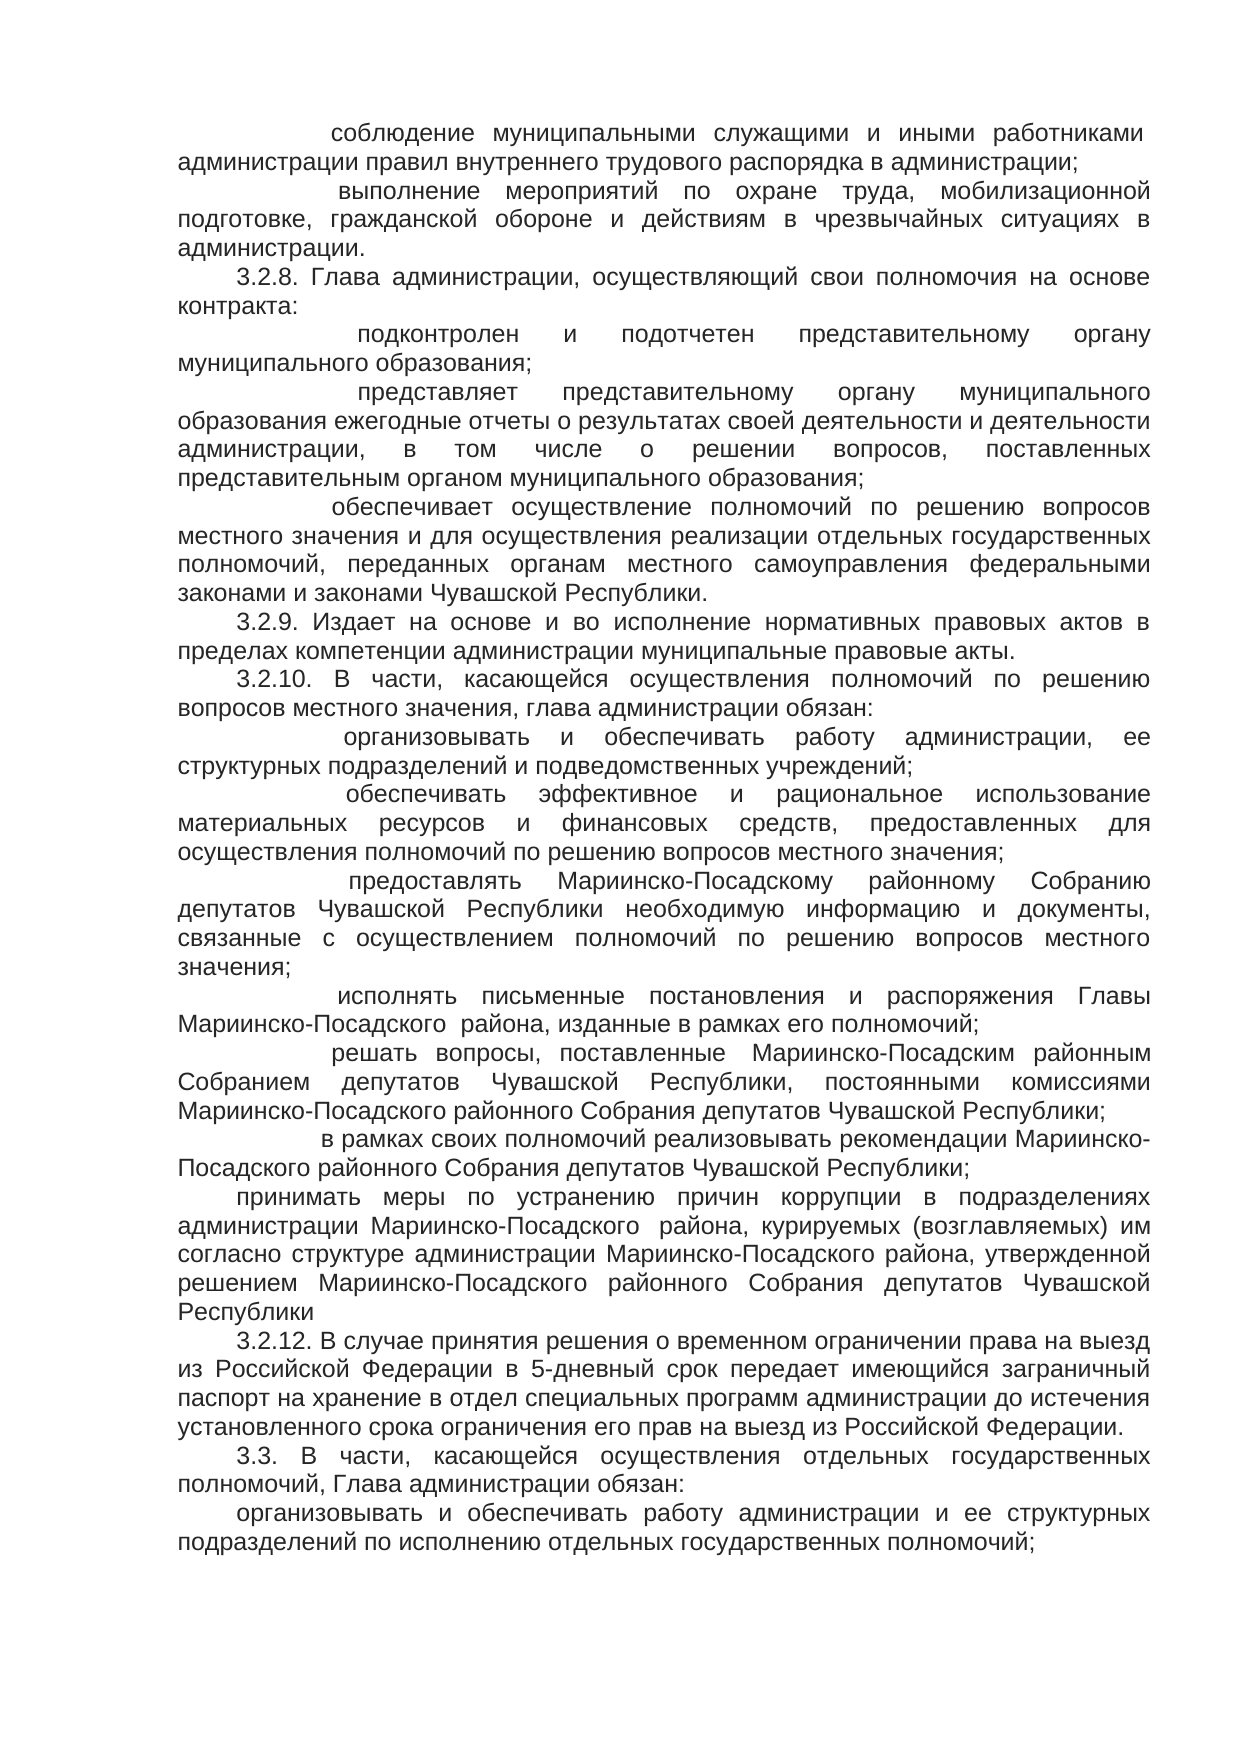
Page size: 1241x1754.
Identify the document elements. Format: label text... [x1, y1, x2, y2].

text 3.2.12. В случае принятия решения о временном ограничении права на выезд из Российской Федерации в 5-дневный срок передает имеющийся заграничный паспорт на хранение в отдел специальных программ администрации до истечения установленного срока ограничения его прав на выезд из Российской Федерации. [177, 1326, 1152, 1441]
text предоставлять Мариинско-Посадскому районному Собранию депутатов Чувашской Республики необходимую информацию и документы, связанные с осуществлением полномочий по решению вопросов местного значения; [177, 866, 1152, 981]
text решать вопросы, поставленные Мариинско-Посадским районным Собранием депутатов Чувашской Республики, постоянными комиссиями Мариинско-Посадского районного Собрания депутатов Чувашской Республики; [177, 1038, 1152, 1124]
text в рамках своих полномочий реализовывать рекомендации Мариинско-Посадского районного Собрания депутатов Чувашской Республики; [177, 1124, 1152, 1182]
text организовывать и обеспечивать работу администрации, ее структурных подразделений и подведомственных учреждений; [177, 722, 1152, 779]
text 3.2.9. Издает на основе и во исполнение нормативных правовых актов в пределах компетенции администрации муниципальные правовые акты. [177, 607, 1152, 664]
text 3.3. В части, касающейся осуществления отдельных государственных полномочий, Глава администрации обязан: [177, 1441, 1152, 1498]
text организовывать и обеспечивать работу администрации и ее структурных подразделений по исполнению отдельных государственных полномочий; [177, 1498, 1152, 1556]
text подконтролен и подотчетен представительному органу муниципального образования; [177, 319, 1152, 377]
text 3.2.8. Глава администрации, осуществляющий свои полномочия на основе контракта: [177, 262, 1152, 319]
text обеспечивать эффективное и рациональное использование материальных ресурсов и финансовых средств, предоставленных для осуществления полномочий по решению вопросов местного значения; [177, 779, 1152, 866]
text принимать меры по устранению причин коррупции в подразделениях администрации Мариинско-Посадского района, курируемых (возглавляемых) им согласно структуре администрации Мариинско-Посадского района, утвержденной решением Мариинско-Посадского районного Собрания депутатов Чувашской Республики [177, 1182, 1152, 1326]
text выполнение мероприятий по охране труда, мобилизационной подготовке, гражданской обороне и действиям в чрезвычайных ситуациях в администрации. [177, 176, 1152, 262]
text 3.2.10. В части, касающейся осуществления полномочий по решению вопросов местного значения, глава администрации обязан: [177, 664, 1152, 722]
text представляет представительному органу муниципального образования ежегодные отчеты о результатах своей деятельности и деятельности администрации, в том числе о решении вопросов, поставленных представительным органом муниципального образования; [177, 377, 1152, 492]
text соблюдение муниципальными служащими и иными работниками администрации правил внутреннего трудового распорядка в администрации; [177, 118, 1152, 176]
text обеспечивает осуществление полномочий по решению вопросов местного значения и для осуществления реализации отдельных государственных полномочий, переданных органам местного самоуправления федеральными законами и законами Чувашской Республики. [177, 492, 1152, 607]
text исполнять письменные постановления и распоряжения Главы Мариинско-Посадского района, изданные в рамках его полномочий; [177, 981, 1152, 1038]
